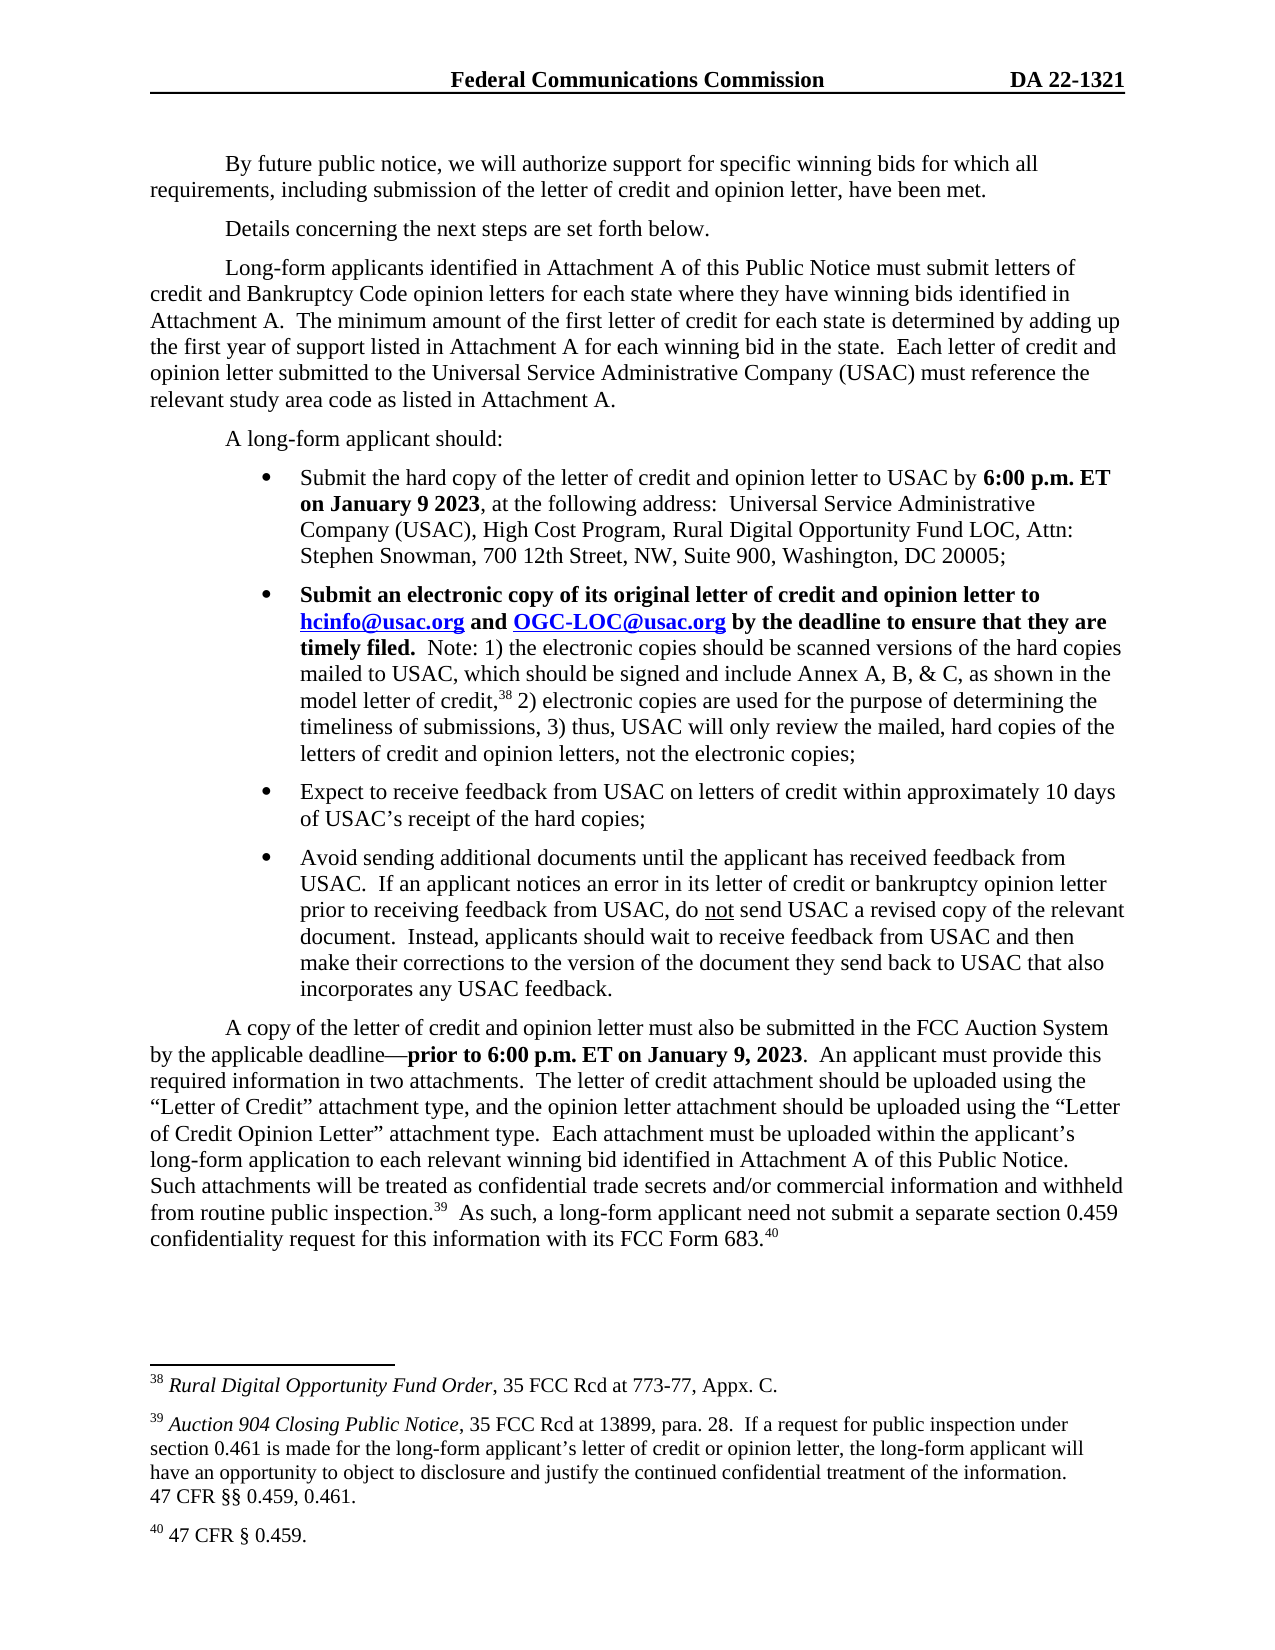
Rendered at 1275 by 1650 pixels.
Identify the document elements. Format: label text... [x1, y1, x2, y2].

list Expect to receive feedback from USAC on letters of credit within approximately 10 days of USAC’s receipt of the hard copies; [262, 778, 1125, 831]
text A copy of the letter of credit and opinion letter must also be submitted in the FCC Auction System by the applicable deadline—prior to 6:00 p.m. ET on January 9, 2023. An applicant must provide this required information in two attachments. The letter of credit attachment should be uploaded using the “Letter of Credit” attachment type, and the opinion letter attachment should be uploaded using the “Letter of Credit Opinion Letter” attachment type. Each attachment must be uploaded within the applicant’s long-form application to each relevant winning bid identified in Attachment A of this Public Notice. Such attachments will be treated as confidential trade secrets and/or commercial information and withheld from routine public inspection. As such, a long-form applicant need not submit a separate section 0.459 confidentiality request for this information with its FCC Form 683. [150, 1014, 1125, 1251]
text By future public notice, we will authorize support for specific winning bids for which all requirements, including submission of the letter of credit and opinion letter, have been met. [150, 150, 1125, 203]
list Avoid sending additional documents until the applicant has received feedback from USAC. If an applicant notices an error in its letter of credit or bankruptcy opinion letter prior to receiving feedback from USAC, do not send USAC a revised copy of the relevant document. Instead, applicants should wait to receive feedback from USAC and then make their corrections to the version of the document they send back to USAC that also incorporates any USAC feedback. [262, 844, 1125, 1002]
list Submit the hard copy of the letter of credit and opinion letter to USAC by 6:00 p.m. ET on January 9 2023, at the following address: Universal Service Administrative Company (USAC), High Cost Program, Rural Digital Opportunity Fund LOC, Attn: Stephen Snowman, 700 12th Street, NW, Suite 900, Washington, DC 20005; [262, 463, 1125, 569]
text A long-form applicant should: [150, 425, 1125, 451]
list Submit an electronic copy of its original letter of credit and opinion letter to hcinfo@usac.org and OGC-LOC@usac.org by the deadline to ensure that they are timely filed. Note: 1) the electronic copies should be scanned versions of the hard copies mailed to USAC, which should be signed and include Annex A, B, & C, as shown in the model letter of credit, 2) electronic copies are used for the purpose of determining the timeliness of submissions, 3) thus, USAC will only review the mailed, hard copies of the letters of credit and opinion letters, not the electronic copies; [262, 581, 1125, 766]
text Details concerning the next steps are set forth below. [150, 215, 1125, 242]
text Long-form applicants identified in Attachment A of this Public Notice must submit letters of credit and Bankruptcy Code opinion letters for each state where they have winning bids identified in Attachment A. The minimum amount of the first letter of credit for each state is determined by adding up the first year of support listed in Attachment A for each winning bid in the state. Each letter of credit and opinion letter submitted to the Universal Service Administrative Company (USAC) must reference the relevant study area code as listed in Attachment A. [150, 254, 1125, 412]
